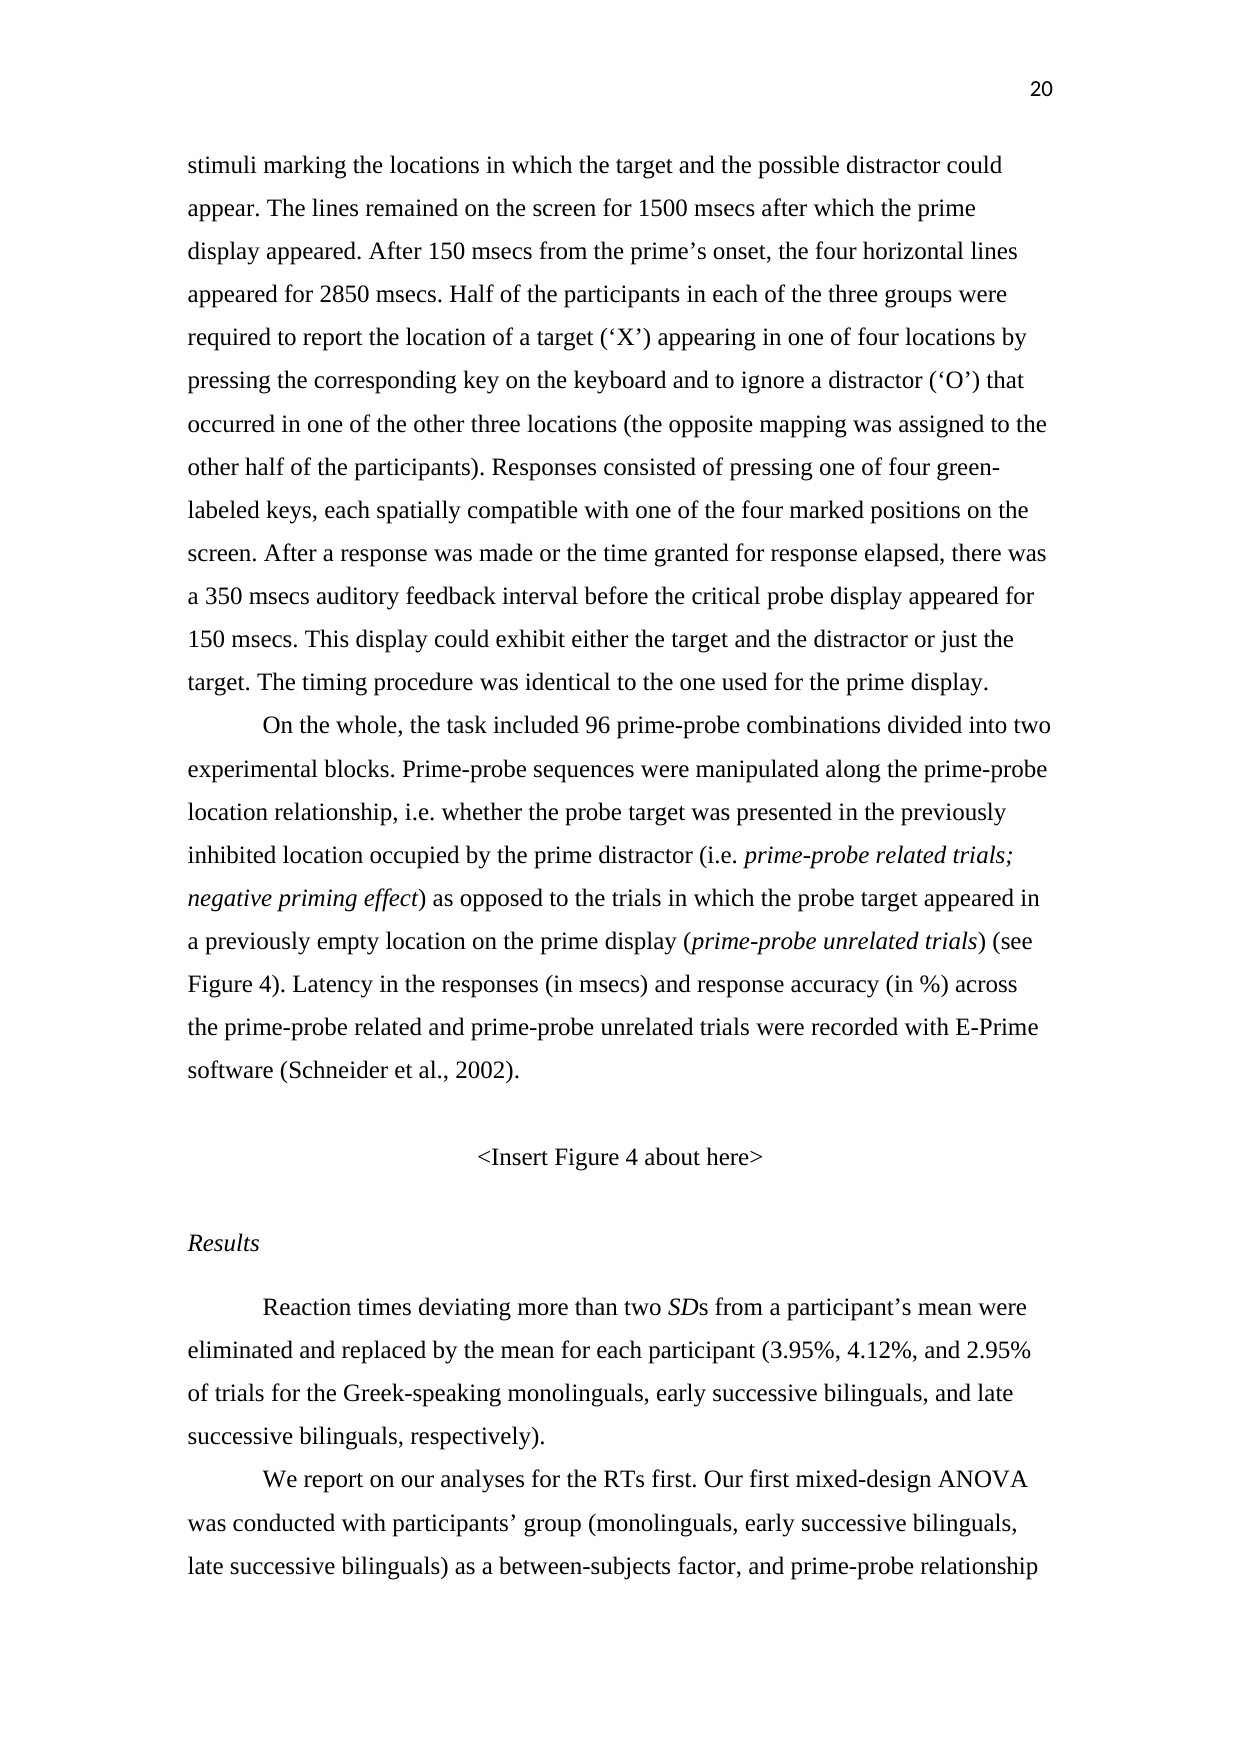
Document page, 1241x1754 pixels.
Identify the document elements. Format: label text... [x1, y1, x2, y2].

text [187, 1464, 1053, 1579]
text Reaction times deviating more than two SDs from a participant’s mean were eliminated and replaced by the mean for each participant (3.95%, 4.12%, and 2.95% of trials for the Greek-speaking monolinguals, early successive bilinguals, and late successive bilinguals, respectively). [187, 1292, 1053, 1450]
text <Insert Figure 4 about here> [187, 1142, 1053, 1171]
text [187, 150, 1053, 696]
text On the whole, the task included 96 prime-probe combinations divided into two experimental blocks. Prime-probe sequences were manipulated along the prime-probe location relationship, i.e. whether the probe target was presented in the previously inhibited location occupied by the prime distractor (i.e. prime-probe related trials; negative priming effect) as opposed to the trials in which the probe target appeared in a previously empty location on the prime display (prime-probe unrelated trials) (see Figure 4). Latency in the responses (in msecs) and response accuracy (in %) across the prime-probe related and prime-probe unrelated trials were recorded with E-Prime software (Schneider et al., 2002). [187, 711, 1053, 1084]
text Results [187, 1228, 1053, 1257]
